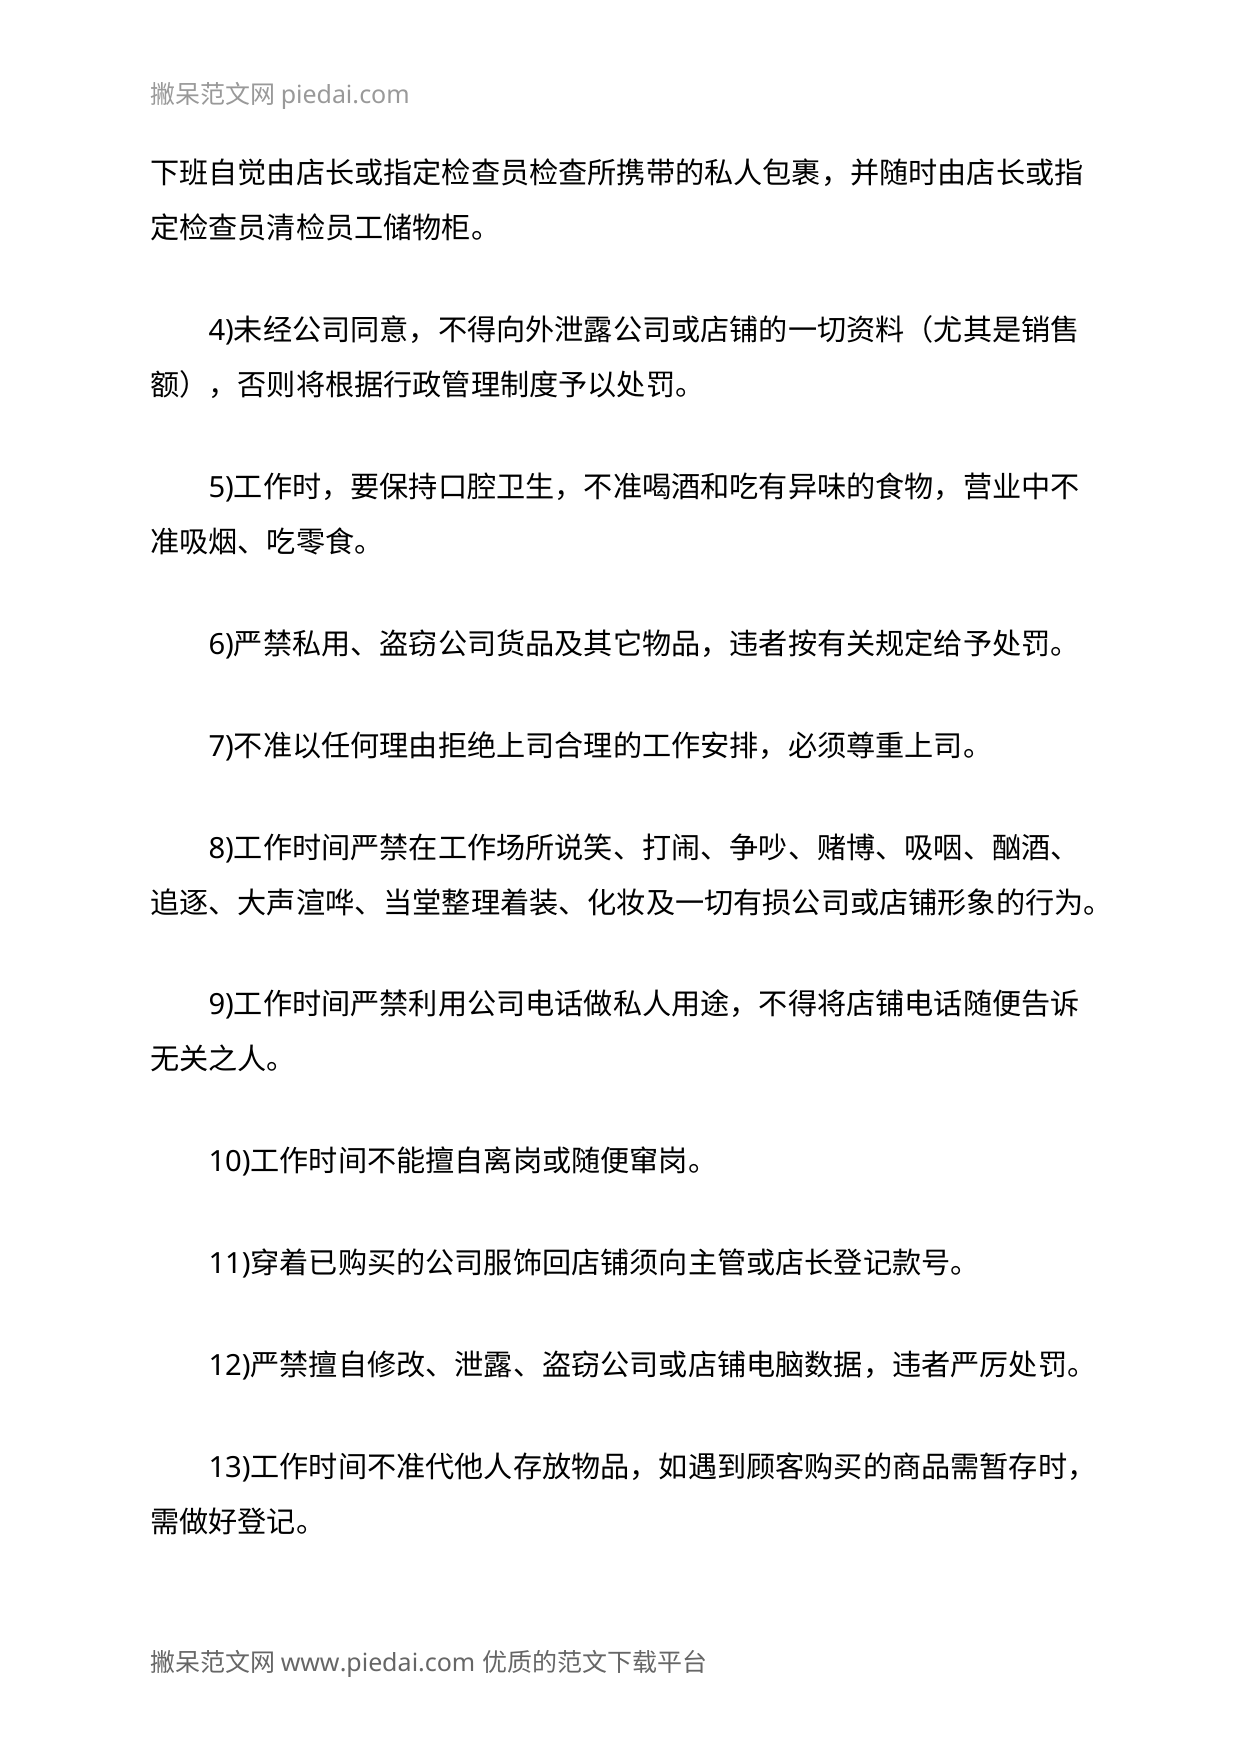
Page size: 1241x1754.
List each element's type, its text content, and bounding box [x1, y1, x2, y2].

text 4)未经公司同意，不得向外泄露公司或店铺的一切资料（尤其是销售额），否则将根据行政管理制度予以处罚。 [150, 307, 1090, 404]
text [150, 150, 1090, 247]
text 13)工作时间不准代他人存放物品，如遇到顾客购买的商品需暂存时，需做好登记。 [150, 1444, 1090, 1541]
text 11)穿着已购买的公司服饰回店铺须向主管或店长登记款号。 [150, 1240, 1090, 1282]
text 5)工作时，要保持口腔卫生，不准喝酒和吃有异味的食物，营业中不准吸烟、吃零食。 [150, 463, 1090, 561]
text 7)不准以任何理由拒绝上司合理的工作安排，必须尊重上司。 [150, 722, 1090, 764]
text 12)严禁擅自修改、泄露、盗窃公司或店铺电脑数据，违者严厉处罚。 [150, 1342, 1090, 1384]
text 9)工作时间严禁利用公司电话做私人用途，不得将店铺电话随便告诉无关之人。 [150, 981, 1090, 1078]
text 6)严禁私用、盗窃公司货品及其它物品，违者按有关规定给予处罚。 [150, 620, 1090, 663]
text 10)工作时间不能擅自离岗或随便窜岗。 [150, 1138, 1090, 1180]
text 8)工作时间严禁在工作场所说笑、打闹、争吵、赌博、吸咽、酗酒、追逐、大声渲哗、当堂整理着装、化妆及一切有损公司或店铺形象的行为。 [150, 824, 1090, 921]
